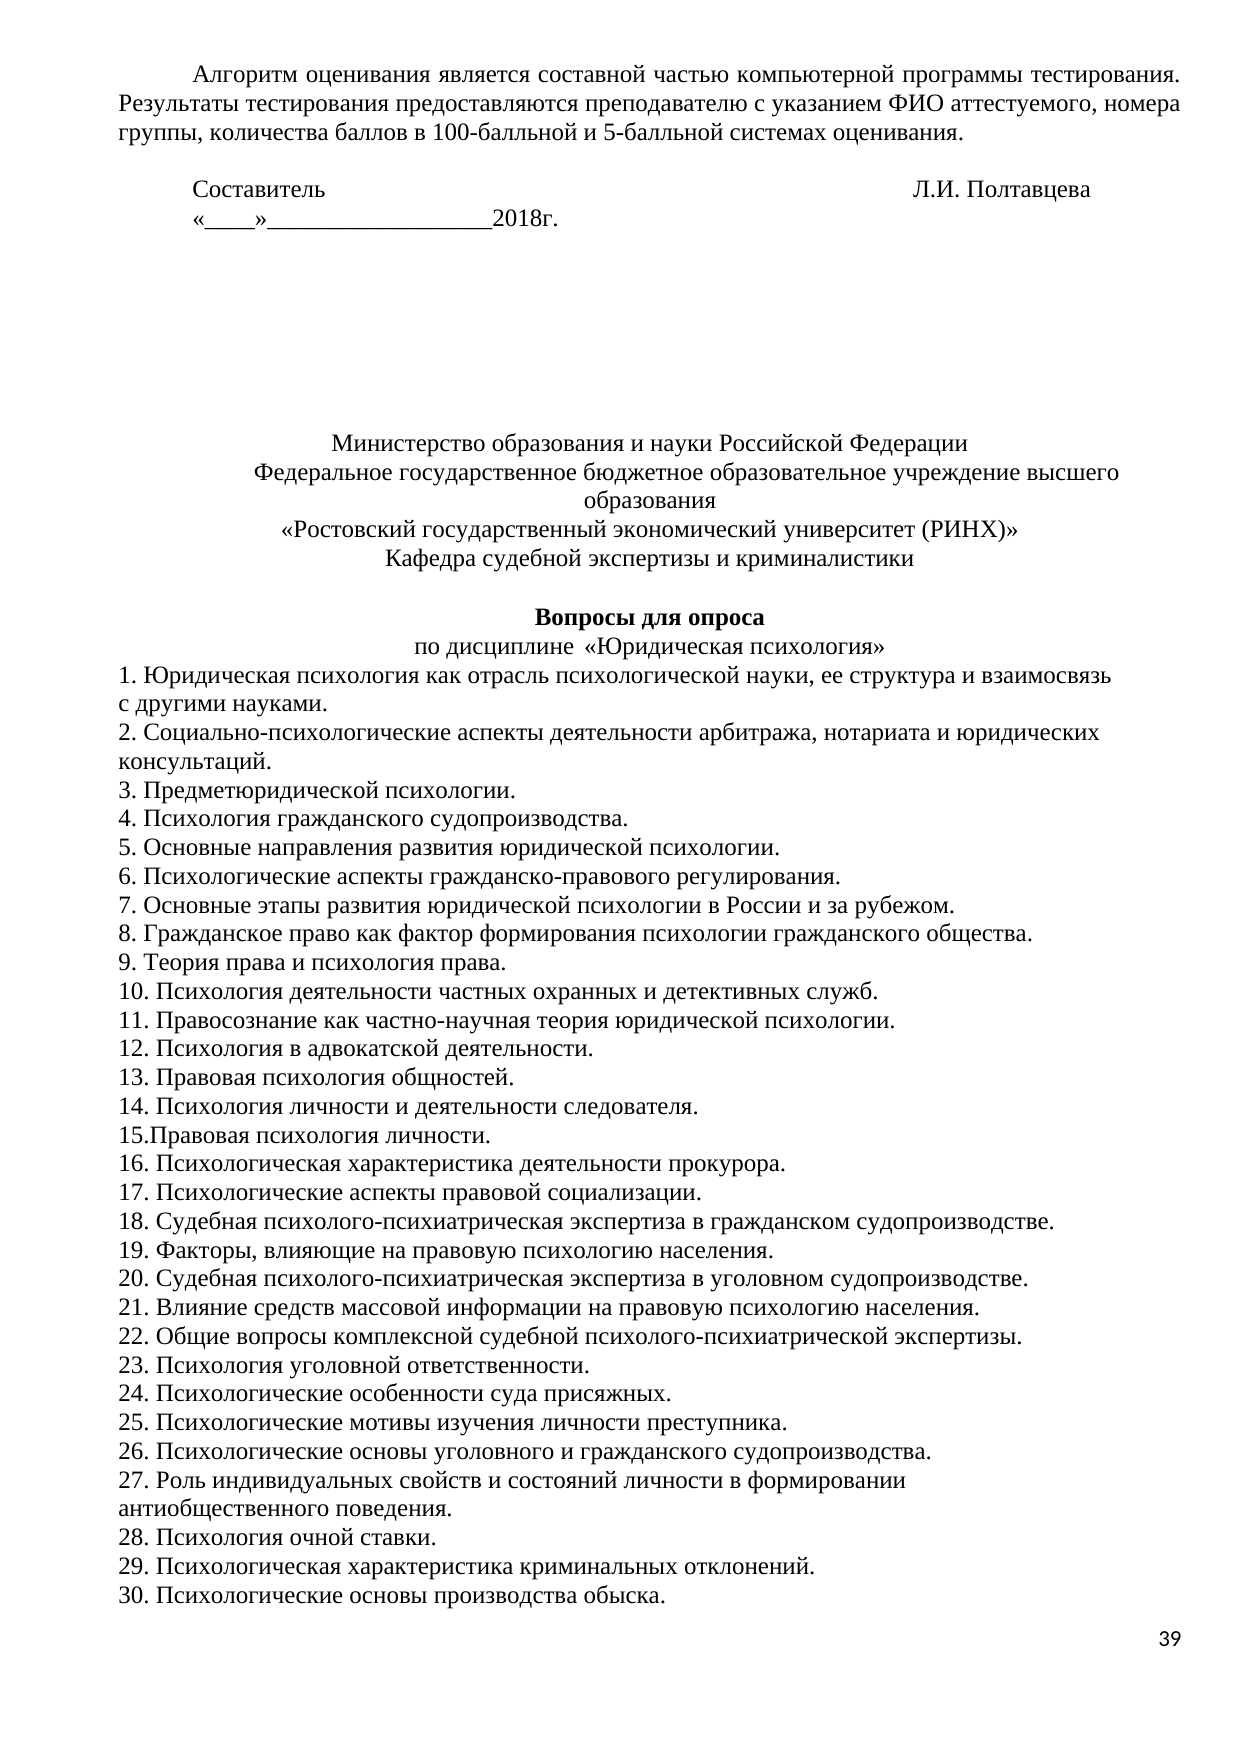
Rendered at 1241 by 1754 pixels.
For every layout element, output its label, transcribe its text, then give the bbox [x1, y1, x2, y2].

text Вопросы для опроса [118, 602, 1181, 631]
text 20. Судебная психолого-психиатрическая экспертиза в уголовном судопроизводстве. [118, 1263, 1181, 1292]
text 27. Роль индивидуальных свойств и состояний личности в формировании [118, 1465, 1181, 1493]
text консультаций. [118, 746, 1181, 775]
text 25. Психологические мотивы изучения личности преступника. [118, 1407, 1181, 1436]
text 16. Психологическая характеристика деятельности прокурора. [118, 1148, 1181, 1177]
text Алгоритм оценивания является составной частью компьютерной программы тестирования. Результаты тестирования предоставляются преподавателю с указанием ФИО аттестуемого, номера группы, количества баллов в 100-балльной и 5-балльной системах оценивания. [118, 59, 1181, 145]
text 12. Психология в адвокатской деятельности. [118, 1033, 1181, 1062]
text 9. Теория права и психология права. [118, 947, 1181, 976]
text 7. Основные этапы развития юридической психологии в России и за рубежом. [118, 890, 1181, 918]
text с другими науками. [118, 688, 1181, 717]
text 22. Общие вопросы комплексной судебной психолого-психиатрической экспертизы. [118, 1321, 1181, 1350]
text 5. Основные направления развития юридической психологии. [118, 832, 1181, 861]
text 17. Психологические аспекты правовой социализации. [118, 1177, 1181, 1206]
text 11. Правосознание как частно-научная теория юридической психологии. [118, 1005, 1181, 1033]
text «Ростовский государственный экономический университет (РИНХ)» [118, 514, 1181, 543]
text «____»__________________2018г. [118, 203, 1181, 232]
text 8. Гражданское право как фактор формирования психологии гражданского общества. [118, 918, 1181, 947]
text 30. Психологические основы производства обыска. [118, 1580, 1181, 1608]
text 24. Психологические особенности суда присяжных. [118, 1378, 1181, 1407]
text 6. Психологические аспекты гражданско-правового регулирования. [118, 861, 1181, 890]
text 10. Психология деятельности частных охранных и детективных служб. [118, 976, 1181, 1005]
text 21. Влияние средств массовой информации на правовую психологию населения. [118, 1292, 1181, 1321]
text 28. Психология очной ставки. [118, 1522, 1181, 1551]
text Федеральное государственное бюджетное образовательное учреждение высшего образования [118, 457, 1181, 514]
text 3. Предметюридической психологии. [118, 775, 1181, 803]
text Министерство образования и науки Российской Федерации [118, 428, 1181, 457]
text 2. Социально-психологические аспекты деятельности арбитража, нотариата и юридических [118, 717, 1181, 746]
text 19. Факторы, влияющие на правовую психологию населения. [118, 1235, 1181, 1263]
text 29. Психологическая характеристика криминальных отклонений. [118, 1551, 1181, 1580]
text 26. Психологические основы уголовного и гражданского судопроизводства. [118, 1436, 1181, 1465]
text 18. Судебная психолого-психиатрическая экспертиза в гражданском судопроизводстве. [118, 1206, 1181, 1235]
text 1. Юридическая психология как отрасль психологической науки, ее структура и взаимосвязь [118, 660, 1181, 688]
text 23. Психология уголовной ответственности. [118, 1350, 1181, 1378]
text 15.Правовая психология личности. [118, 1120, 1181, 1148]
text Кафедра судебной экспертизы и криминалистики [118, 543, 1181, 572]
text по дисциплине «Юридическая психология» [118, 631, 1181, 660]
text Составитель Л.И. Полтавцева [118, 174, 1181, 203]
text 13. Правовая психология общностей. [118, 1062, 1181, 1091]
text 4. Психология гражданского судопроизводства. [118, 803, 1181, 832]
text антиобщественного поведения. [118, 1493, 1181, 1522]
text 14. Психология личности и деятельности следователя. [118, 1091, 1181, 1120]
